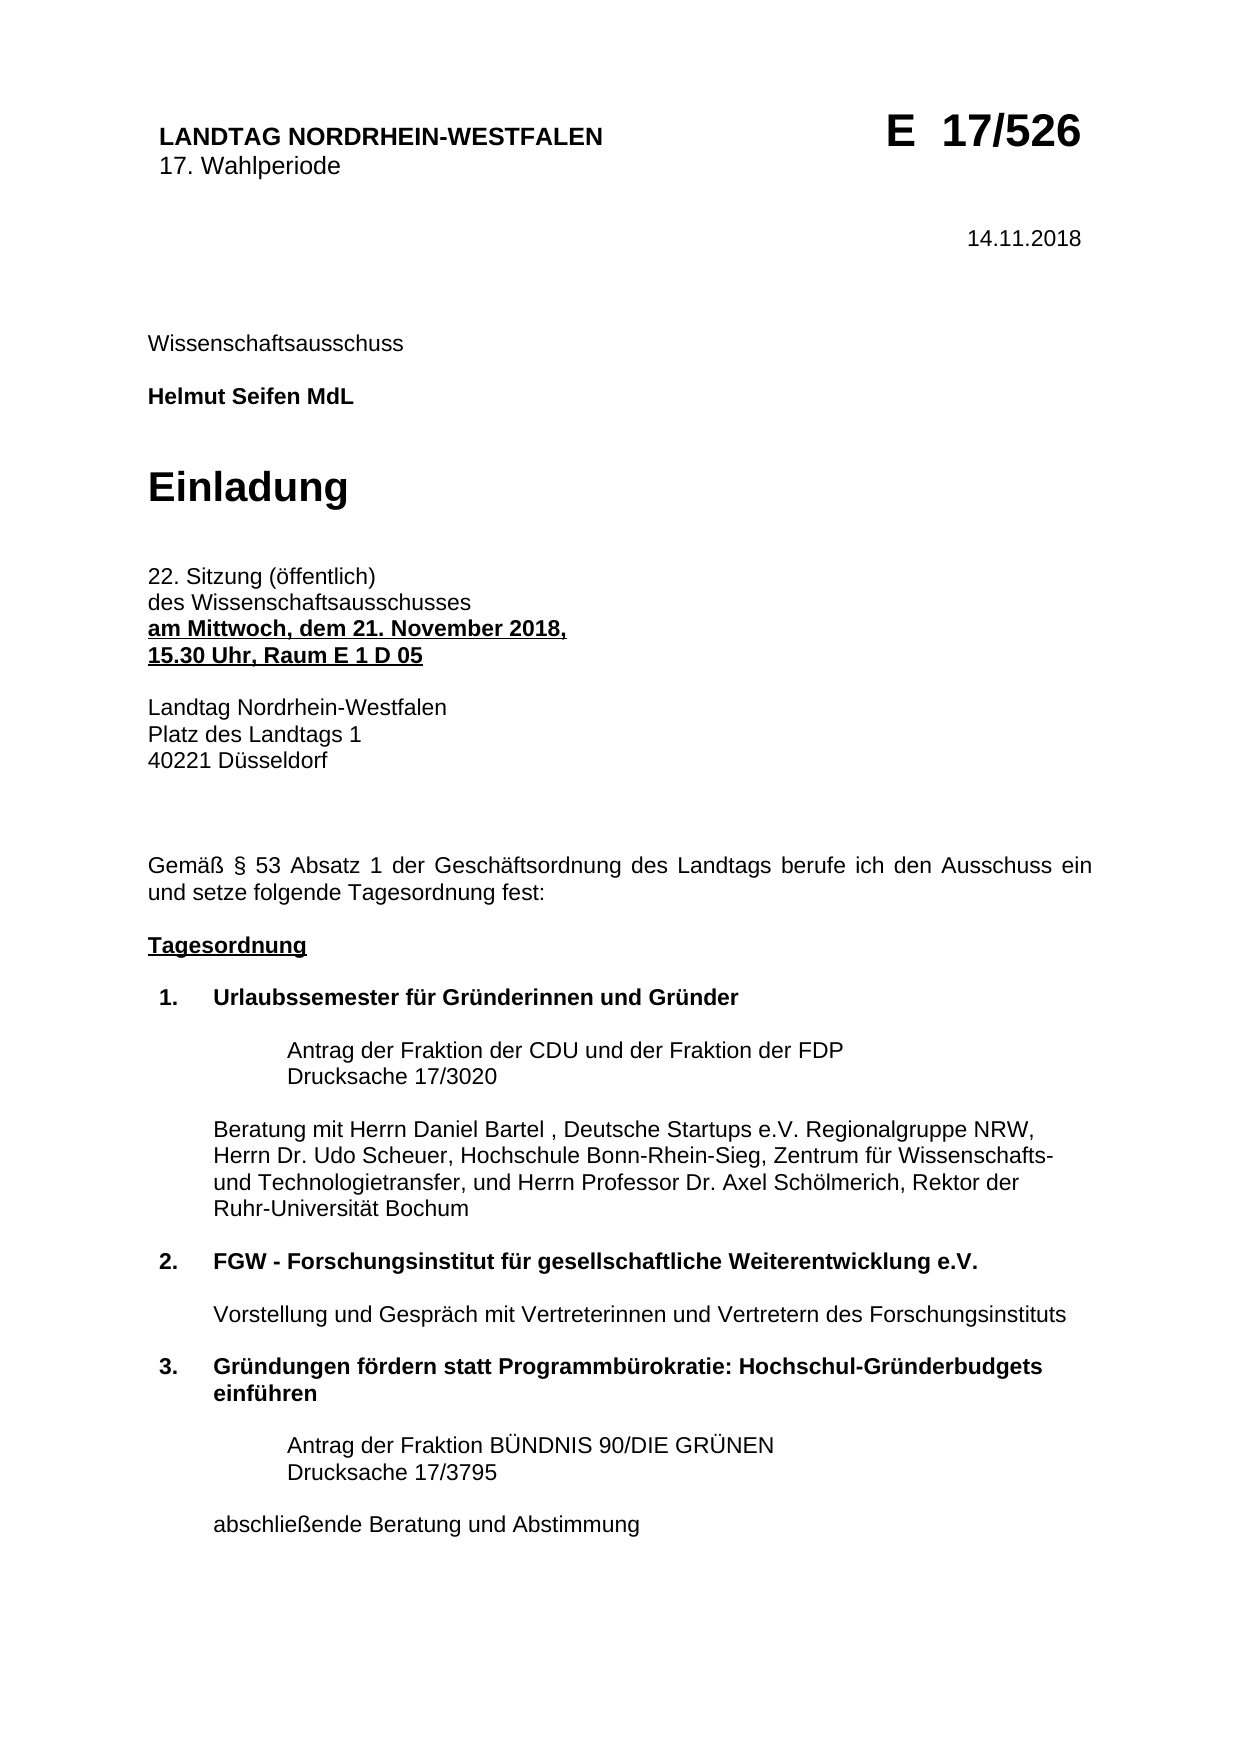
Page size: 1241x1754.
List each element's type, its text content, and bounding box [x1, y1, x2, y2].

table_cell Gründungen fördern statt Programmbürokratie: Hochschul-Gründerbudgets einführen Antrag der Fraktion BÜNDNIS 90/DIE GRÜNEN Drucksache 17/3795 abschließende Beratung und Abstimmung [202, 1353, 1093, 1564]
text Gemäß § 53 Absatz 1 der Geschäftsordnung des Landtags berufe ich den Ausschuss ein und setze folgende Tagesordnung fest: [148, 852, 1093, 905]
text Tagesordnung [148, 932, 1093, 958]
text Landtag Nordrhein-Westfalen Platz des Landtags 1 40221 Düsseldorf [148, 694, 1093, 773]
table_header Urlaubssemester für Gründerinnen und Gründer Antrag der Fraktion der CDU und der Fraktion der FDP Drucksache 17/3020 Beratung mit Herrn Daniel Bartel , Deutsche Startups e.V. Regionalgruppe NRW, Herrn Dr. Udo Scheuer, Hochschule Bonn-Rhein-Sieg, Zentrum für Wissenschafts- und Technologietransfer, und Herrn Professor Dr. Axel Schölmerich, Rektor der Ruhr-Universität Bochum [202, 984, 1093, 1248]
table_cell FGW - Forschungsinstitut für gesellschaftliche Weiterentwicklung e.V. Vorstellung und Gespräch mit Vertreterinnen und Vertretern des Forschungsinstituts [202, 1248, 1093, 1353]
text Einladung [148, 462, 1093, 510]
table_cell 2. [148, 1248, 202, 1353]
table_cell 3. [148, 1353, 202, 1564]
table_header 1. [148, 984, 202, 1248]
text 22. Sitzung (öffentlich) des Wissenschaftsausschusses am Mittwoch, dem 21. November 2018, 15.30 Uhr, Raum E 1 D 05 [148, 563, 1093, 668]
text Helmut Seifen MdL [148, 383, 1093, 409]
text Wissenschaftsausschuss [148, 330, 1093, 357]
